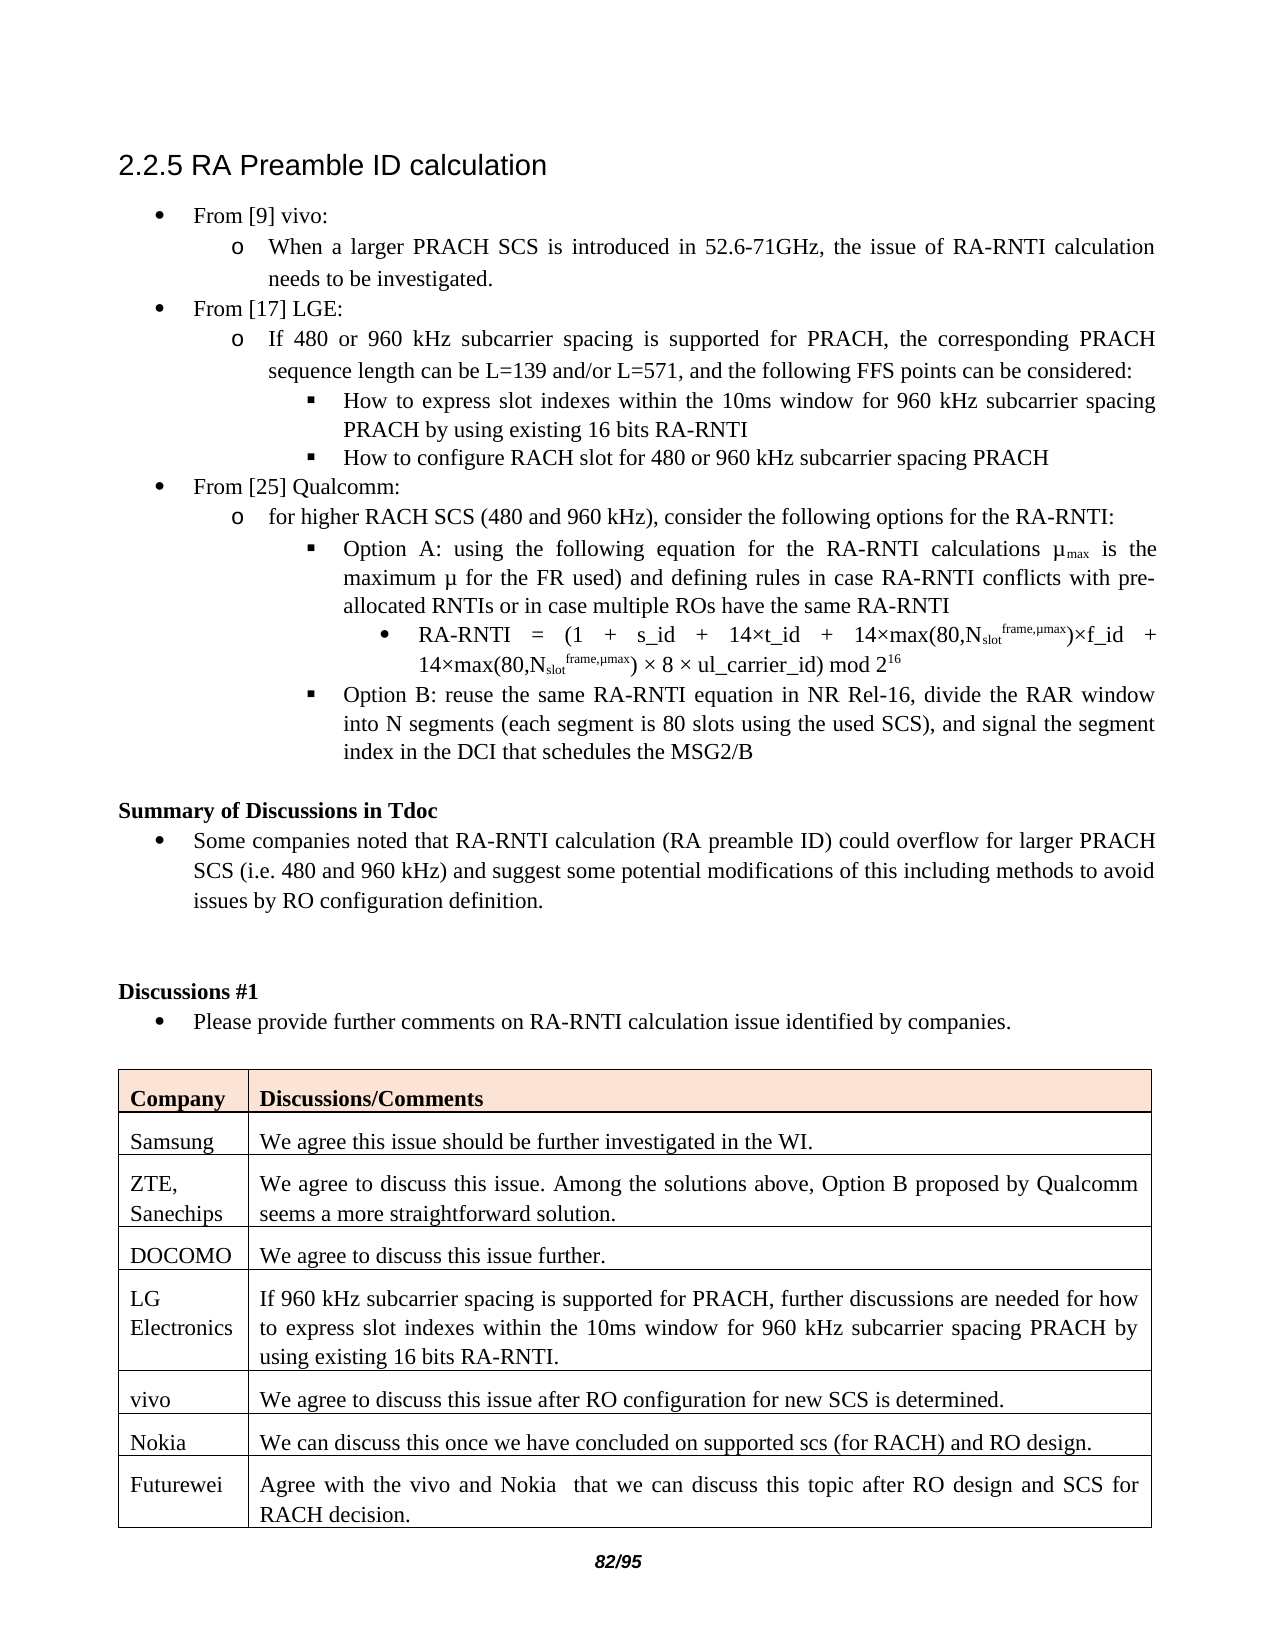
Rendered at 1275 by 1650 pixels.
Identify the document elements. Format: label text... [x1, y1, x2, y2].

table_cell Nokia [119, 1414, 248, 1455]
list RA-RNTI = (1 + s_id + 14×t_id + 14×max(80,Nslotframe,µmax)×f_id + 14×max(80,Nslotframe,µmax) × 8 × ul_carrier_id) mod 216 [381, 621, 1157, 677]
table_cell Samsung [119, 1113, 248, 1154]
table_cell We agree to discuss this issue after RO configuration for new SCS is determined. [249, 1371, 1151, 1412]
list Option B: reuse the same RA-RNTI equation in NR Rel-16, divide the RAR window into N segments (each segment is 80 slots using the used SCS), and signal the segment index in the DCI that schedules the MSG2/B [306, 681, 1157, 764]
table_cell vivo [119, 1371, 248, 1412]
list If 480 or 960 kHz subcarrier spacing is supported for PRACH, the corresponding PRACH sequence length can be L=139 and/or L=571, and the following FFS points can be considered: [231, 325, 1157, 384]
list From [9] vivo: [156, 203, 1157, 229]
list How to configure RACH slot for 480 or 960 kHz subcarrier spacing PRACH [306, 444, 1157, 471]
table_header Discussions/Comments [249, 1070, 1151, 1111]
list From [25] Qualcomm: [156, 473, 1157, 499]
list for higher RACH SCS (480 and 960 kHz), consider the following options for the RA-RNTI: [231, 503, 1157, 531]
table_cell Agree with the vivo and Nokia that we can discuss this topic after RO design and SCS for RACH decision. [249, 1456, 1151, 1527]
text Discussions #1 [118, 978, 1157, 1004]
table_cell ZTE, Sanechips [119, 1155, 248, 1226]
table_cell We can discuss this once we have concluded on supported scs (for RACH) and RO design. [249, 1414, 1151, 1455]
table_cell LG Electronics [119, 1270, 248, 1370]
table_cell We agree to discuss this issue further. [249, 1227, 1151, 1269]
subtitle 2.2.5 RA Preamble ID calculation [118, 148, 1157, 181]
table_cell If 960 kHz subcarrier spacing is supported for PRACH, further discussions are needed for how to express slot indexes within the 10ms window for 960 kHz subcarrier spacing PRACH by using existing 16 bits RA-RNTI. [249, 1270, 1151, 1370]
table_header Company [119, 1070, 248, 1111]
table_cell Futurewei [119, 1456, 248, 1527]
list From [17] LGE: [156, 295, 1157, 321]
list How to express slot indexes within the 10ms window for 960 kHz subcarrier spacing PRACH by using existing 16 bits RA-RNTI [306, 388, 1157, 442]
list Some companies noted that RA-RNTI calculation (RA preamble ID) could overflow for larger PRACH SCS (i.e. 480 and 960 kHz) and suggest some potential modifications of this including methods to avoid issues by RO configuration definition. [156, 827, 1157, 914]
list Option A: using the following equation for the RA-RNTI calculations µmax is the maximum µ for the FR used) and defining rules in case RA-RNTI conflicts with pre-allocated RNTIs or in case multiple ROs have the same RA-RNTI [306, 536, 1157, 619]
list Please provide further comments on RA-RNTI calculation issue identified by companies. [156, 1008, 1157, 1034]
table_cell We agree to discuss this issue. Among the solutions above, Option B proposed by Qualcomm seems a more straightforward solution. [249, 1155, 1151, 1226]
table_cell DOCOMO [119, 1227, 248, 1269]
text Summary of Discussions in Tdoc [118, 797, 1157, 823]
list When a larger PRACH SCS is introduced in 52.6-71GHz, the issue of RA-RNTI calculation needs to be investigated. [231, 233, 1157, 291]
table_cell We agree this issue should be further investigated in the WI. [249, 1113, 1151, 1154]
